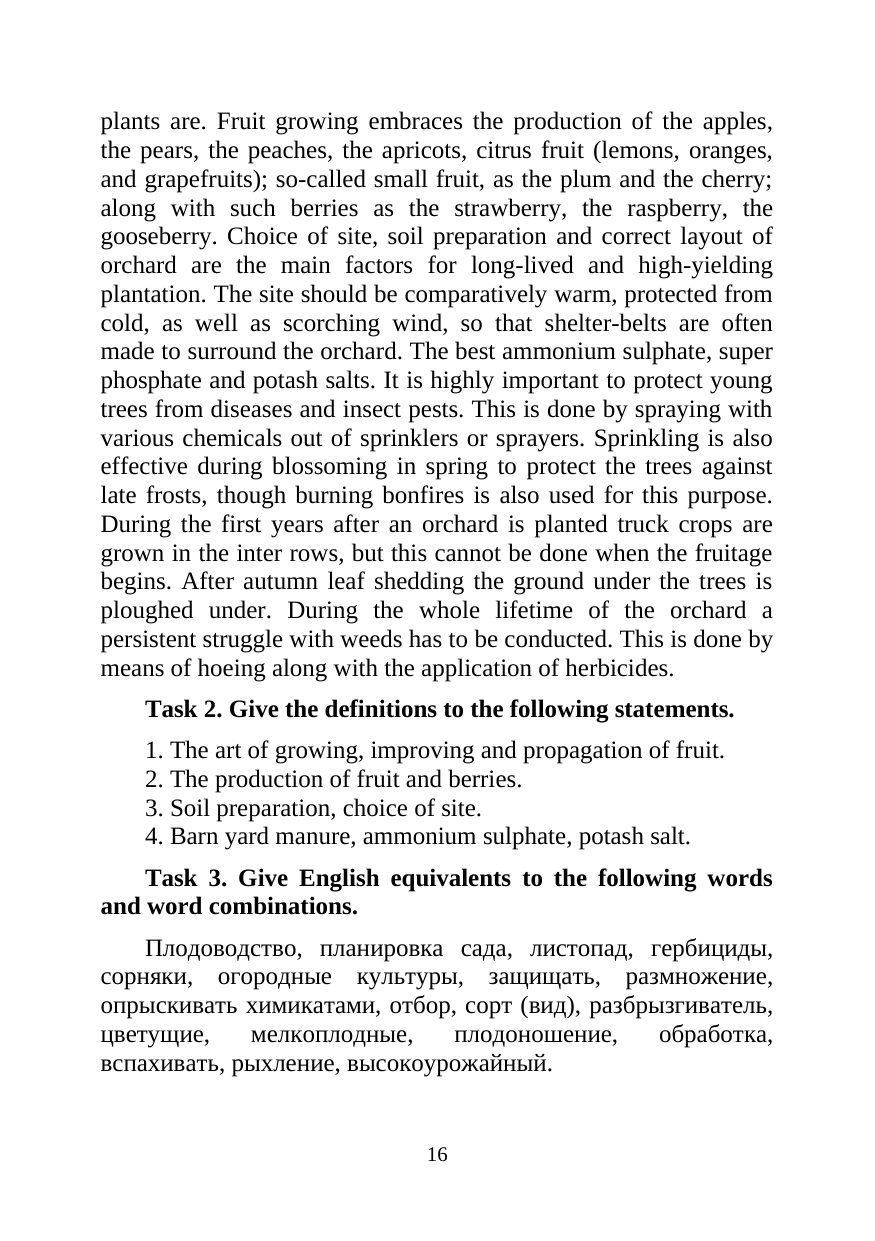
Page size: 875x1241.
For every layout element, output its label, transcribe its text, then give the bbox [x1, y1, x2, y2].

text 2. The production of fruit and berries. [100, 764, 774, 793]
text 1. The art of growing, improving and propagation of fruit. [100, 735, 774, 764]
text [100, 106, 774, 681]
text Task 3. Give English equivalents to the following words and word combinations. [100, 863, 774, 920]
text 3. Soil preparation, choice of site. [100, 793, 774, 821]
text 4. Barn yard manure, ammonium sulphate, potash salt. [100, 821, 774, 850]
text Task 2. Give the definitions to the following statements. [100, 694, 774, 723]
text Плодоводство, планировка сада, листопад, гербициды, сорняки, огородные культуры, защищать, размножение, опрыскивать химикатами, отбор, сорт (вид), разбрызгиватель, цветущие, мелкоплодные, плодоношение, обработка, вспахивать, рыхление, высокоурожайный. [100, 933, 774, 1076]
